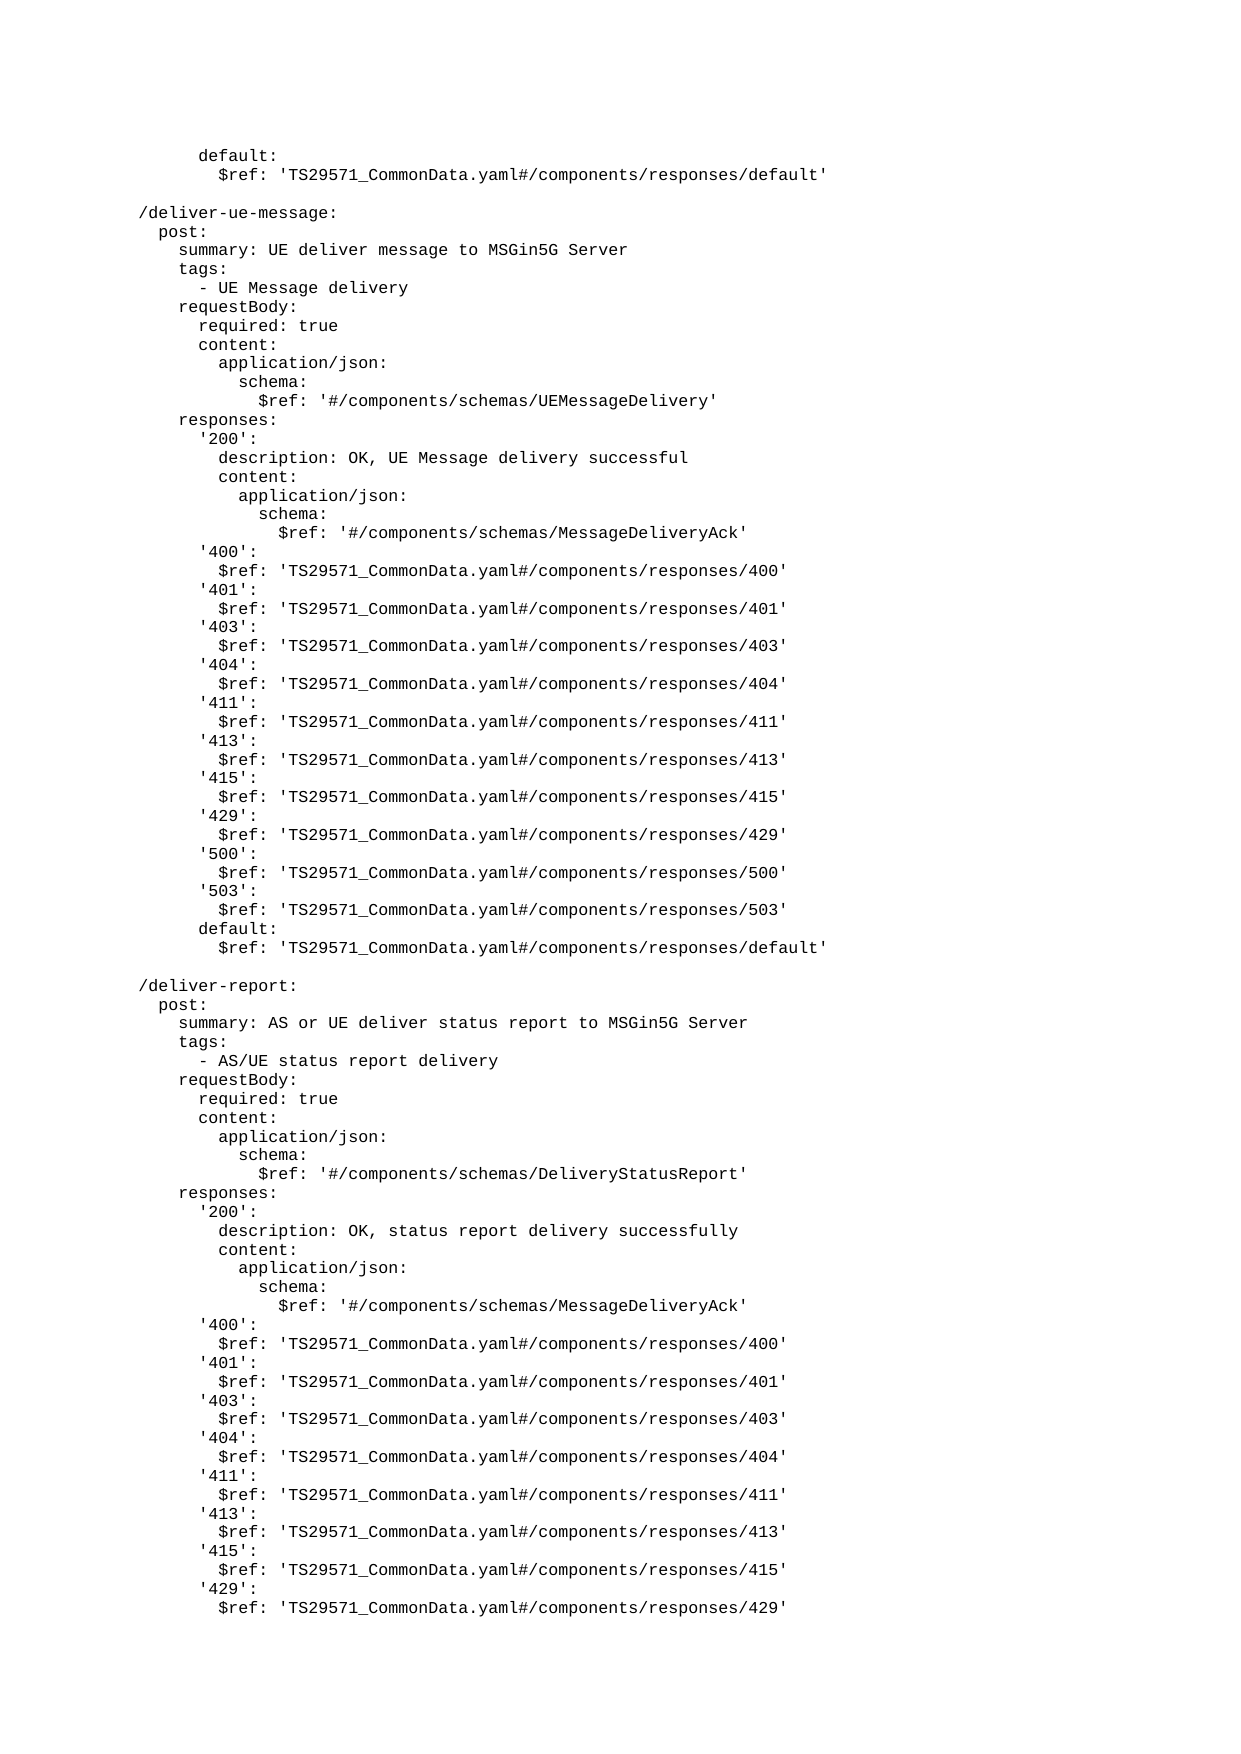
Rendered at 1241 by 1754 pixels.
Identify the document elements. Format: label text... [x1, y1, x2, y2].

text $ref: '#/components/schemas/DeliveryStatusReport' [118, 1166, 1122, 1185]
text $ref: 'TS29571_CommonData.yaml#/components/responses/403' [118, 638, 1122, 657]
text $ref: 'TS29571_CommonData.yaml#/components/responses/415' [118, 1562, 1122, 1581]
text $ref: 'TS29571_CommonData.yaml#/components/responses/413' [118, 1524, 1122, 1543]
text '411': [118, 694, 1122, 713]
text $ref: 'TS29571_CommonData.yaml#/components/responses/429' [118, 1599, 1122, 1618]
text application/json: [118, 355, 1122, 374]
text schema: [118, 506, 1122, 525]
text $ref: 'TS29571_CommonData.yaml#/components/responses/404' [118, 676, 1122, 694]
text description: OK, status report delivery successfully [118, 1222, 1122, 1241]
text default: [118, 148, 1122, 167]
text $ref: 'TS29571_CommonData.yaml#/components/responses/default' [118, 167, 1122, 185]
text content: [118, 1241, 1122, 1260]
text $ref: 'TS29571_CommonData.yaml#/components/responses/415' [118, 789, 1122, 808]
text $ref: '#/components/schemas/UEMessageDelivery' [118, 393, 1122, 412]
text /deliver-ue-message: [118, 204, 1122, 223]
text summary: AS or UE deliver status report to MSGin5G Server [118, 1015, 1122, 1034]
text - UE Message delivery [118, 280, 1122, 298]
text '411': [118, 1467, 1122, 1486]
text '429': [118, 1581, 1122, 1599]
text '503': [118, 883, 1122, 902]
text application/json: [118, 487, 1122, 506]
text $ref: '#/components/schemas/MessageDeliveryAck' [118, 525, 1122, 544]
text $ref: 'TS29571_CommonData.yaml#/components/responses/403' [118, 1411, 1122, 1430]
text '415': [118, 770, 1122, 789]
text tags: [118, 1034, 1122, 1053]
text '413': [118, 732, 1122, 751]
text $ref: 'TS29571_CommonData.yaml#/components/responses/404' [118, 1449, 1122, 1467]
text responses: [118, 1185, 1122, 1203]
text '404': [118, 1430, 1122, 1449]
text post: [118, 996, 1122, 1015]
text post: [118, 223, 1122, 242]
text $ref: 'TS29571_CommonData.yaml#/components/responses/401' [118, 600, 1122, 619]
text requestBody: [118, 1072, 1122, 1090]
text '500': [118, 845, 1122, 864]
text '404': [118, 657, 1122, 676]
text - AS/UE status report delivery [118, 1053, 1122, 1072]
text $ref: 'TS29571_CommonData.yaml#/components/responses/400' [118, 1336, 1122, 1354]
text $ref: 'TS29571_CommonData.yaml#/components/responses/500' [118, 864, 1122, 883]
text content: [118, 468, 1122, 487]
text $ref: 'TS29571_CommonData.yaml#/components/responses/503' [118, 902, 1122, 921]
text '415': [118, 1543, 1122, 1562]
text application/json: [118, 1128, 1122, 1147]
text $ref: 'TS29571_CommonData.yaml#/components/responses/411' [118, 1486, 1122, 1505]
text '403': [118, 1392, 1122, 1411]
text '400': [118, 544, 1122, 562]
text '401': [118, 1354, 1122, 1373]
text '200': [118, 431, 1122, 449]
text $ref: 'TS29571_CommonData.yaml#/components/responses/400' [118, 562, 1122, 581]
text schema: [118, 374, 1122, 393]
text $ref: '#/components/schemas/MessageDeliveryAck' [118, 1298, 1122, 1317]
text content: [118, 1109, 1122, 1128]
text responses: [118, 412, 1122, 431]
text $ref: 'TS29571_CommonData.yaml#/components/responses/413' [118, 751, 1122, 770]
text description: OK, UE Message delivery successful [118, 449, 1122, 468]
text content: [118, 336, 1122, 355]
text required: true [118, 1090, 1122, 1109]
text summary: UE deliver message to MSGin5G Server [118, 242, 1122, 261]
text '403': [118, 619, 1122, 638]
text schema: [118, 1279, 1122, 1298]
text $ref: 'TS29571_CommonData.yaml#/components/responses/401' [118, 1373, 1122, 1392]
text tags: [118, 261, 1122, 280]
text '200': [118, 1203, 1122, 1222]
text '400': [118, 1317, 1122, 1336]
text /deliver-report: [118, 977, 1122, 996]
text requestBody: [118, 298, 1122, 317]
text $ref: 'TS29571_CommonData.yaml#/components/responses/411' [118, 713, 1122, 732]
text default: [118, 921, 1122, 939]
text '429': [118, 808, 1122, 826]
text '413': [118, 1505, 1122, 1524]
text $ref: 'TS29571_CommonData.yaml#/components/responses/default' [118, 939, 1122, 958]
text application/json: [118, 1260, 1122, 1279]
text $ref: 'TS29571_CommonData.yaml#/components/responses/429' [118, 826, 1122, 845]
text required: true [118, 317, 1122, 336]
text '401': [118, 581, 1122, 600]
text schema: [118, 1147, 1122, 1166]
